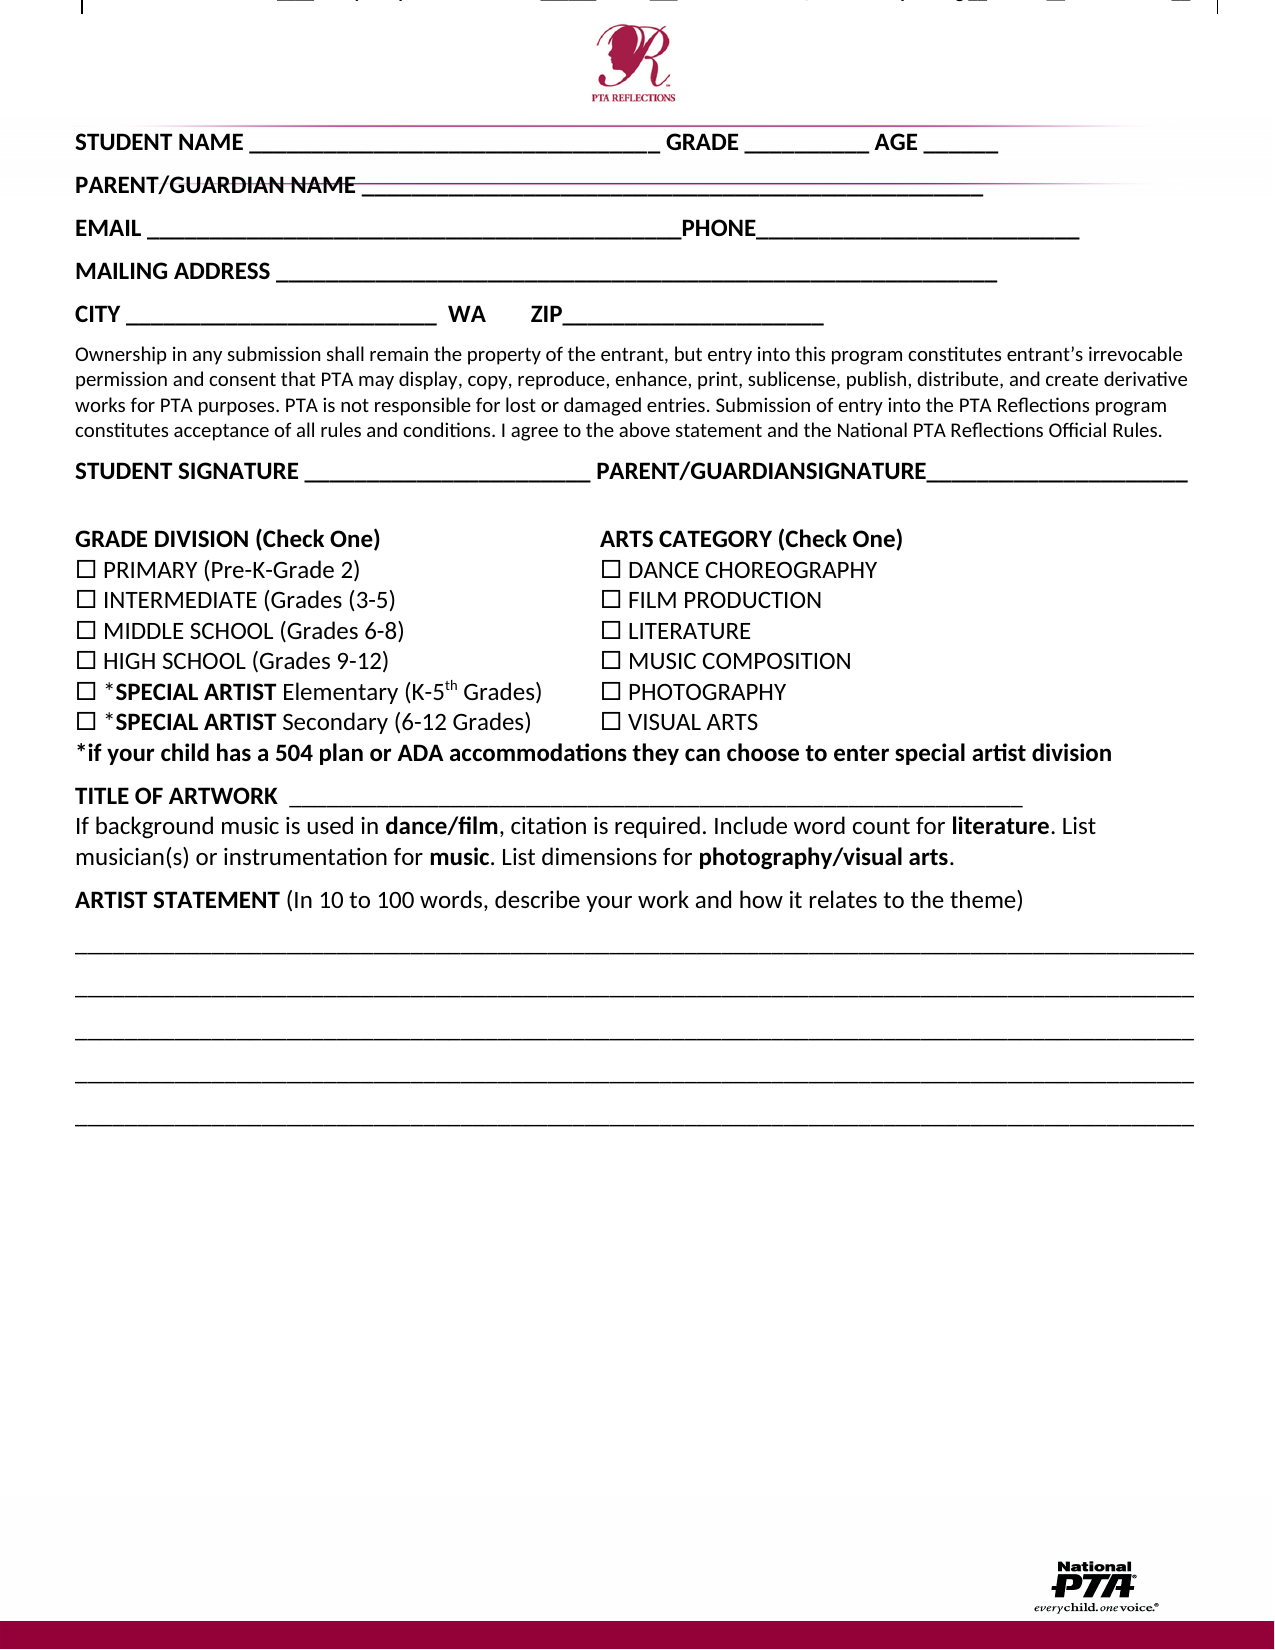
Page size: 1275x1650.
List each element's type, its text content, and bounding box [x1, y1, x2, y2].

text HIGH SCHOOL (Grades 9-12) MUSIC COMPOSITION [75, 645, 1200, 676]
text __________________________________________________________________________________________ [75, 1099, 1200, 1130]
text GRADE DIVISION (Check One) ARTS CATEGORY (Check One) [75, 523, 1200, 554]
text __________________________________________________________________________________________ [75, 1013, 1200, 1044]
text EMAIL ___________________________________________PHONE__________________________ [75, 212, 1200, 242]
text *if your child has a 504 plan or ADA accommodations they can choose to enter special artist division [75, 737, 1200, 767]
text PARENT/GUARDIAN NAME __________________________________________________ [75, 169, 1200, 199]
text INTERMEDIATE (Grades (3-5) FILM PRODUCTION [75, 584, 1200, 615]
text __________________________________________________________________________________________ [75, 927, 1200, 958]
text MAILING ADDRESS __________________________________________________________ [75, 255, 1200, 285]
text STUDENT SIGNATURE _______________________ PARENT/GUARDIANSIGNATURE_____________________ [75, 455, 1200, 486]
text Ownership in any submission shall remain the property of the entrant, but entry into this program constitutes entrant’s irrevocable permission and consent that PTA may display, copy, reproduce, enhance, print, sublicense, publish, distribute, and create derivative works for PTA purposes. PTA is not responsible for lost or damaged entries. Submission of entry into the PTA Reflections program constitutes acceptance of all rules and conditions. I agree to the above statement and the National PTA Reflections Official Rules. [75, 341, 1200, 443]
text STUDENT NAME _________________________________ GRADE __________ AGE ______ [75, 126, 1200, 156]
text TITLE OF ARTWORK ___________________________________________________________ If background music is used in dance/film, citation is required. Include word count for literature. List musician(s) or instrumentation for music. List dimensions for photography/visual arts. [75, 780, 1200, 872]
text __________________________________________________________________________________________ [75, 970, 1200, 1001]
text MIDDLE SCHOOL (Grades 6-8) LITERATURE [75, 615, 1200, 645]
picture [553, 21, 722, 107]
text __________________________________________________________________________________________ [75, 1056, 1200, 1087]
text PRIMARY (Pre-K-Grade 2) DANCE CHOREOGRAPHY [75, 554, 1200, 584]
picture [0, 1495, 1275, 1649]
text *SPECIAL ARTIST Elementary (K-5th Grades) PHOTOGRAPHY [75, 676, 1200, 706]
text CITY _________________________ WA ZIP_____________________ [75, 298, 1200, 328]
picture [0, 118, 1271, 197]
text ARTIST STATEMENT (In 10 to 100 words, describe your work and how it relates to the theme) [75, 884, 1200, 914]
text *SPECIAL ARTIST Secondary (6-12 Grades) VISUAL ARTS [75, 706, 1200, 737]
